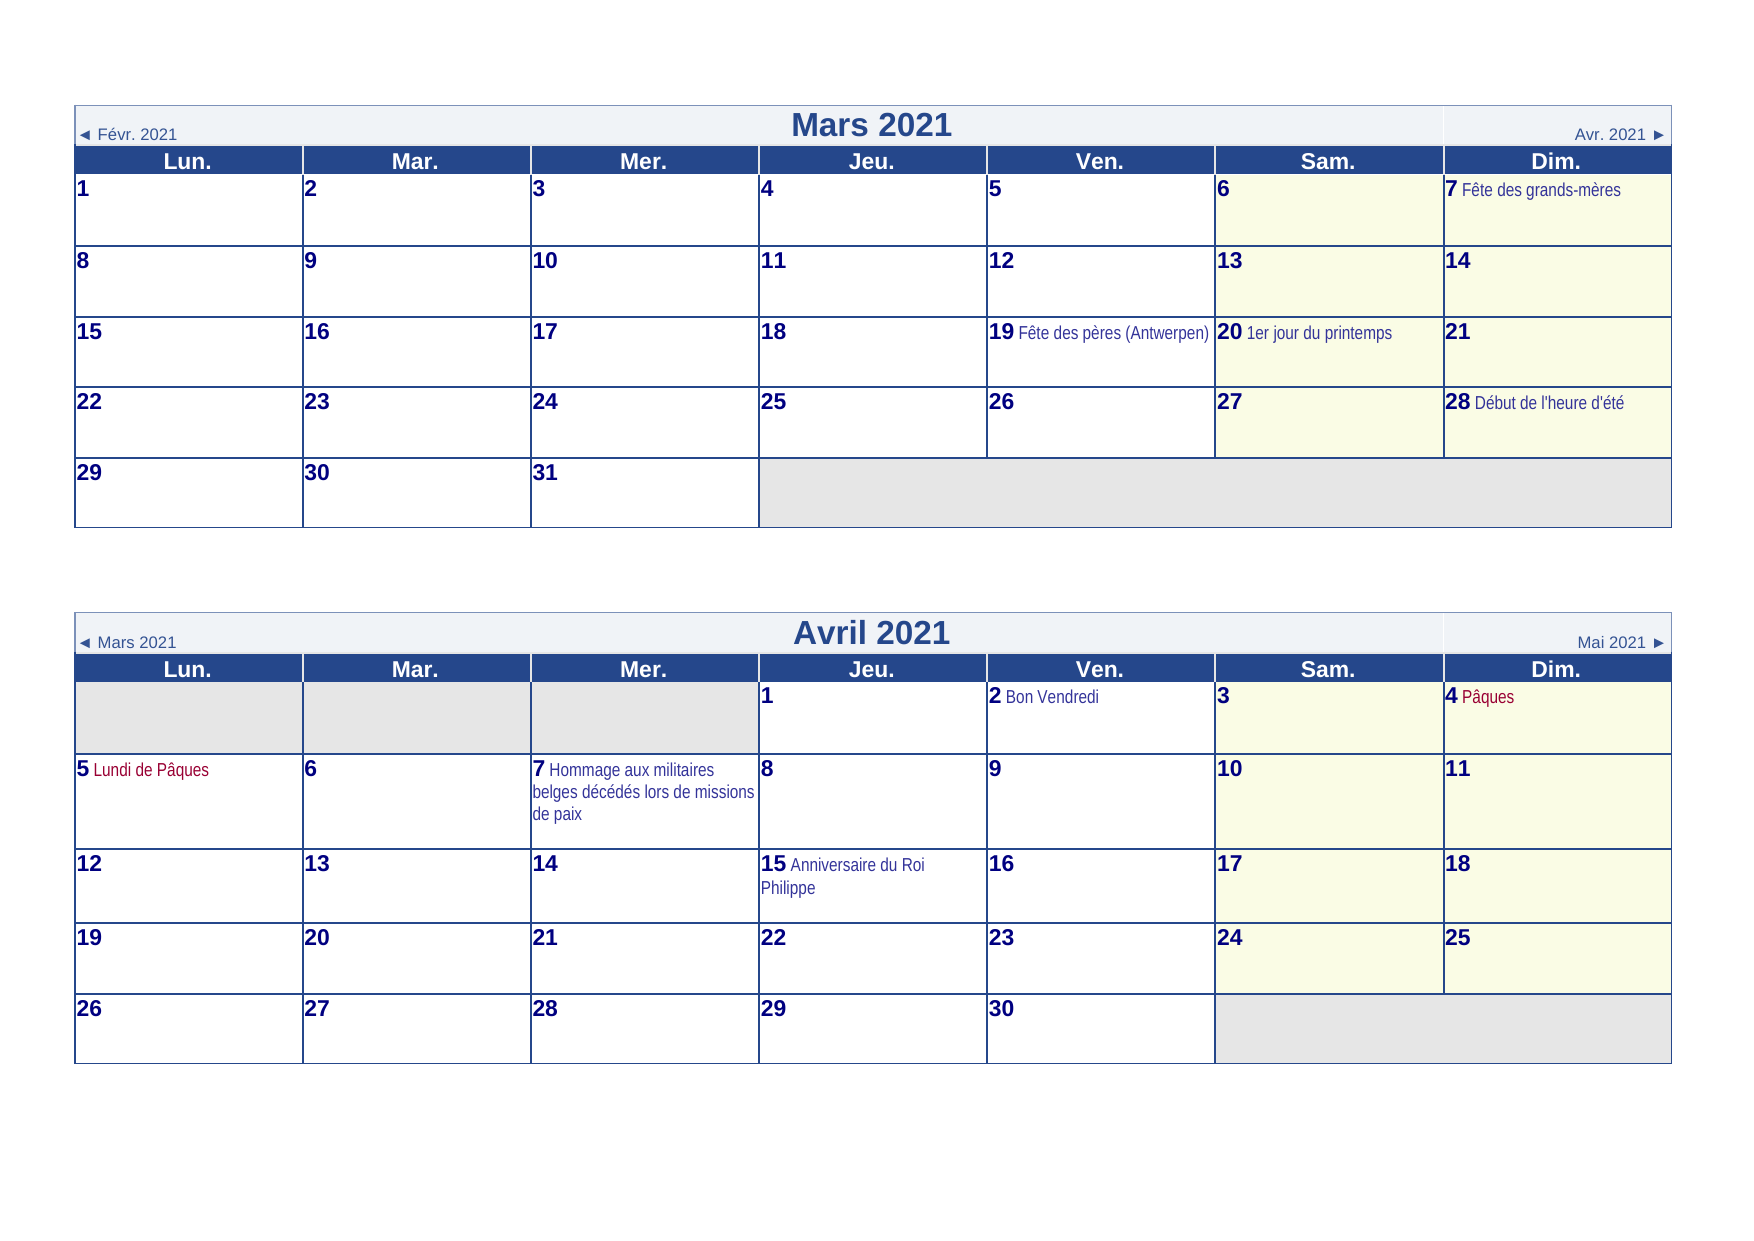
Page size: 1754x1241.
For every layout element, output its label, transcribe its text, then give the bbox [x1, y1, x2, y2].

table_header Mars 2021 [303, 106, 1443, 144]
table_cell 11 [1445, 755, 1671, 848]
table_cell 5 Lundi de Pâques [76, 755, 302, 848]
table_header Avr. 2021 ► [1444, 106, 1671, 144]
table_cell 24 [532, 388, 758, 457]
table_cell 4 Pâques [1445, 682, 1671, 753]
table_cell [304, 682, 530, 753]
table_header ◄ Mars 2021 [76, 613, 303, 652]
table_cell 22 [760, 924, 986, 993]
table_cell Sam. [1216, 654, 1443, 682]
table_cell Lun. [76, 146, 302, 174]
table_cell 2 Bon Vendredi [988, 682, 1214, 753]
table_cell Ven. [988, 146, 1214, 174]
table_cell 9 [304, 247, 530, 316]
table_cell 15 [76, 318, 302, 386]
table_cell 26 [988, 388, 1214, 457]
table_cell 18 [1445, 850, 1671, 922]
table_cell Mar. [304, 654, 530, 682]
table_cell 12 [76, 850, 302, 922]
table_cell Dim. [1445, 654, 1671, 682]
table_cell 17 [532, 318, 758, 386]
table_cell 14 [532, 850, 758, 922]
table_cell 7 Fête des grands-mères [1445, 175, 1671, 245]
table_cell 22 [76, 388, 302, 457]
table_cell Lun. [76, 654, 302, 682]
table_cell Jeu. [760, 146, 986, 174]
table_cell 19 [76, 924, 302, 993]
table_cell 1 [760, 682, 986, 753]
table_header Mai 2021 ► [1444, 613, 1671, 652]
table_cell 13 [304, 850, 530, 922]
table_cell Sam. [1216, 146, 1443, 174]
table_header ◄ Févr. 2021 [76, 106, 303, 144]
table_cell [76, 682, 302, 753]
table_cell Mer. [532, 146, 758, 174]
table_cell 17 [1216, 850, 1443, 922]
table_header Avril 2021 [303, 613, 1443, 652]
table_cell 20 [304, 924, 530, 993]
table_cell Jeu. [760, 654, 986, 682]
table_cell 23 [988, 924, 1214, 993]
table_cell Mar. [304, 146, 530, 174]
table_cell 3 [1216, 682, 1443, 753]
table_cell 7 Hommage aux militaires belges décédés lors de missions de paix [532, 755, 758, 848]
table_cell 14 [1445, 247, 1671, 316]
table_cell 8 [76, 247, 302, 316]
table_cell [1216, 995, 1671, 1063]
table_cell 6 [1216, 175, 1443, 245]
table_cell 25 [1445, 924, 1671, 993]
table_cell 5 [988, 175, 1214, 245]
table_cell 2 [304, 175, 530, 245]
table_cell 6 [304, 755, 530, 848]
table_cell 25 [760, 388, 986, 457]
table_cell 28 Début de l'heure d'été [1445, 388, 1671, 457]
table_cell 19 Fête des pères (Antwerpen) [988, 318, 1214, 386]
table_cell 27 [304, 995, 530, 1063]
table_cell 31 [532, 459, 758, 527]
table_cell 4 [760, 175, 986, 245]
table_cell 24 [1216, 924, 1443, 993]
table_cell 13 [1216, 247, 1443, 316]
table_cell 10 [532, 247, 758, 316]
table_cell Mer. [532, 654, 758, 682]
table_cell 23 [304, 388, 530, 457]
table_cell 21 [1445, 318, 1671, 386]
table_cell 20 1er jour du printemps [1216, 318, 1443, 386]
table_cell 28 [532, 995, 758, 1063]
table_cell 26 [76, 995, 302, 1063]
table_cell 29 [760, 995, 986, 1063]
table_cell 16 [304, 318, 530, 386]
table_cell [760, 459, 1671, 527]
table_cell 12 [988, 247, 1214, 316]
table_cell 30 [988, 995, 1214, 1063]
table_cell 9 [988, 755, 1214, 848]
table_cell 30 [304, 459, 530, 527]
table_cell 8 [760, 755, 986, 848]
table_cell 18 [760, 318, 986, 386]
table_cell 21 [532, 924, 758, 993]
table_cell Ven. [988, 654, 1214, 682]
table_cell Dim. [1445, 146, 1671, 174]
table_cell 27 [1216, 388, 1443, 457]
table_cell 15 Anniversaire du Roi Philippe [760, 850, 986, 922]
table_cell [532, 682, 758, 753]
table_cell 11 [760, 247, 986, 316]
table_cell 10 [1216, 755, 1443, 848]
table_cell 16 [988, 850, 1214, 922]
table_cell 29 [76, 459, 302, 527]
table_cell 3 [532, 175, 758, 245]
table_cell 1 [76, 175, 302, 245]
